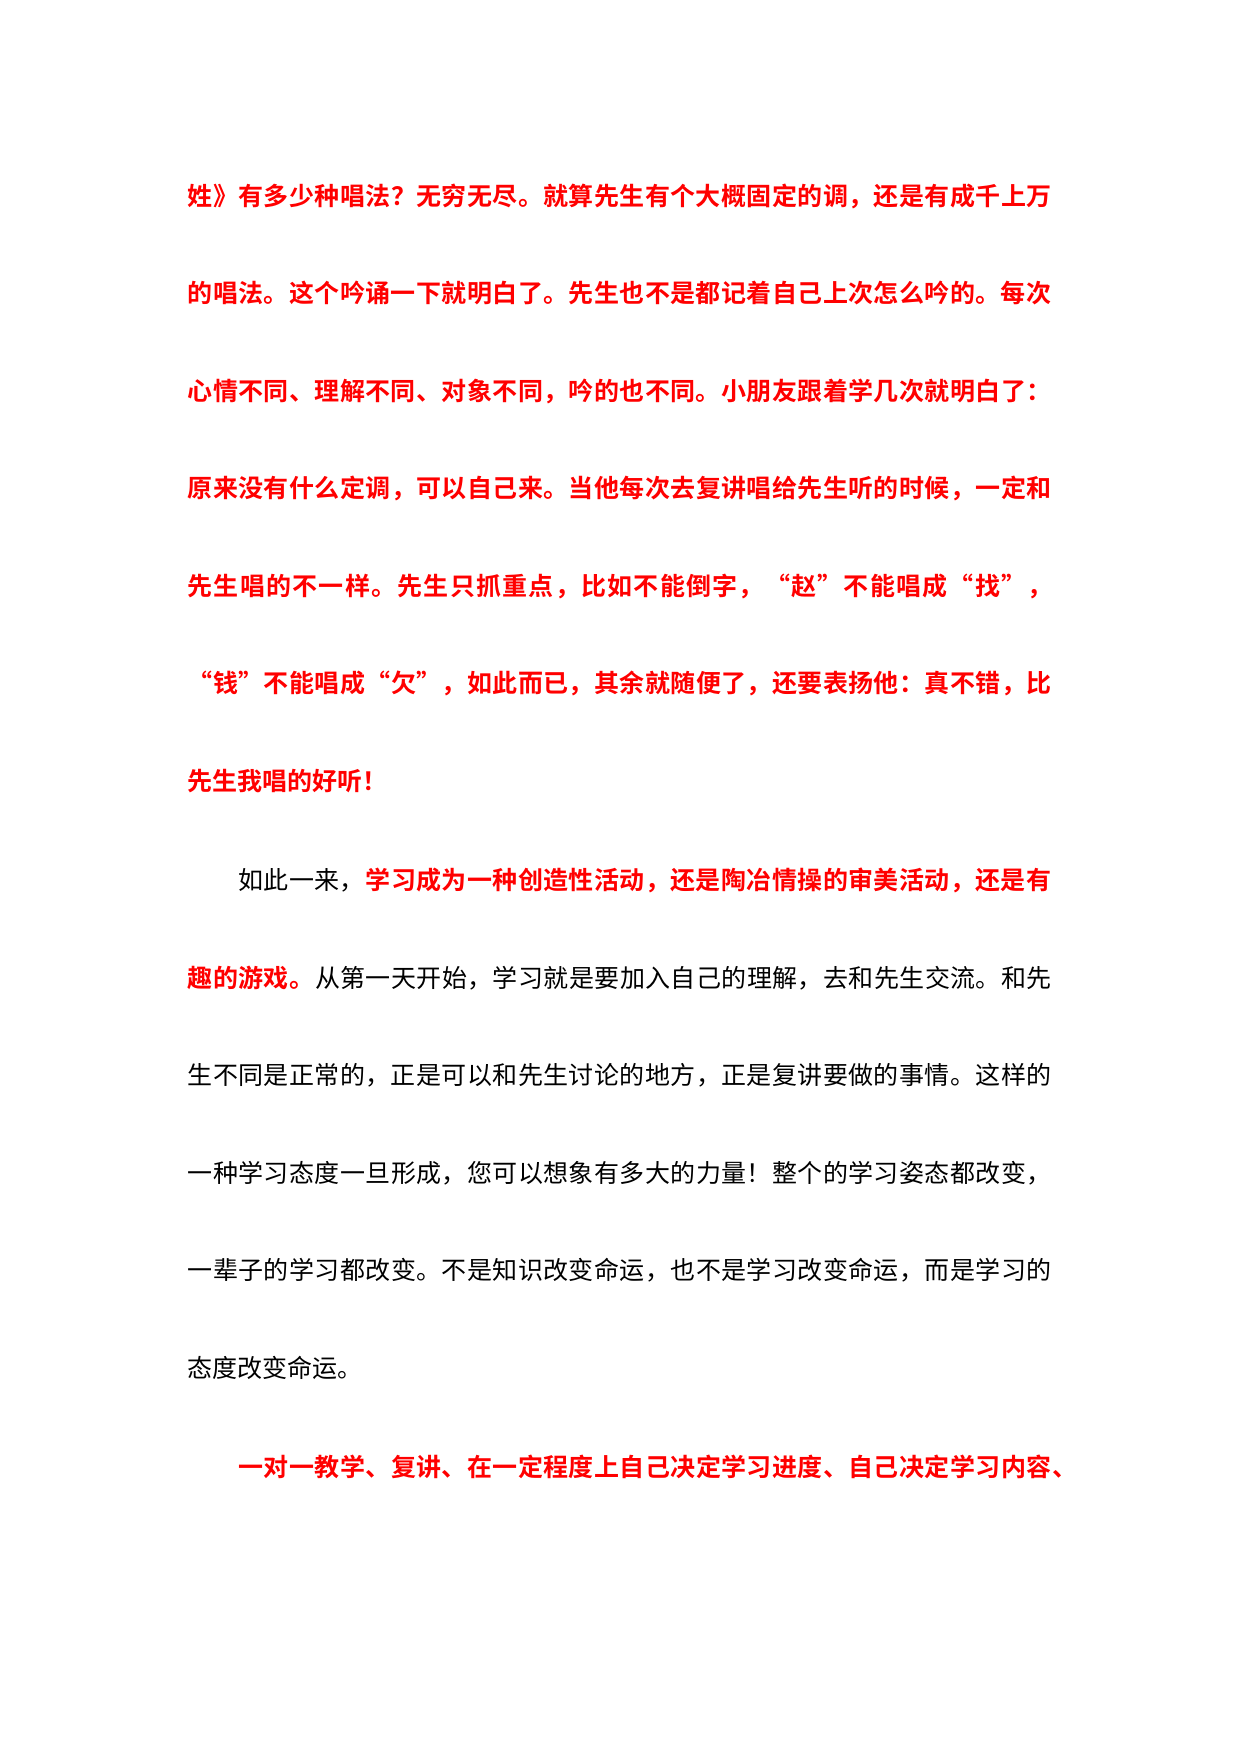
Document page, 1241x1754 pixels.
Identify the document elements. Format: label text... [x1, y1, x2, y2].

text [187, 162, 1053, 812]
text 如此一来，学习成为一种创造性活动，还是陶冶情操的审美活动，还是有趣的游戏。从第一天开始，学习就是要加入自己的理解，去和先生交流。和先生不同是正常的，正是可以和先生讨论的地方，正是复讲要做的事情。这样的一种学习态度一旦形成，您可以想象有多大的力量！整个的学习姿态都改变，一辈子的学习都改变。不是知识改变命运，也不是学习改变命运，而是学习的态度改变命运。 [187, 846, 1053, 1399]
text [187, 1433, 1053, 1498]
